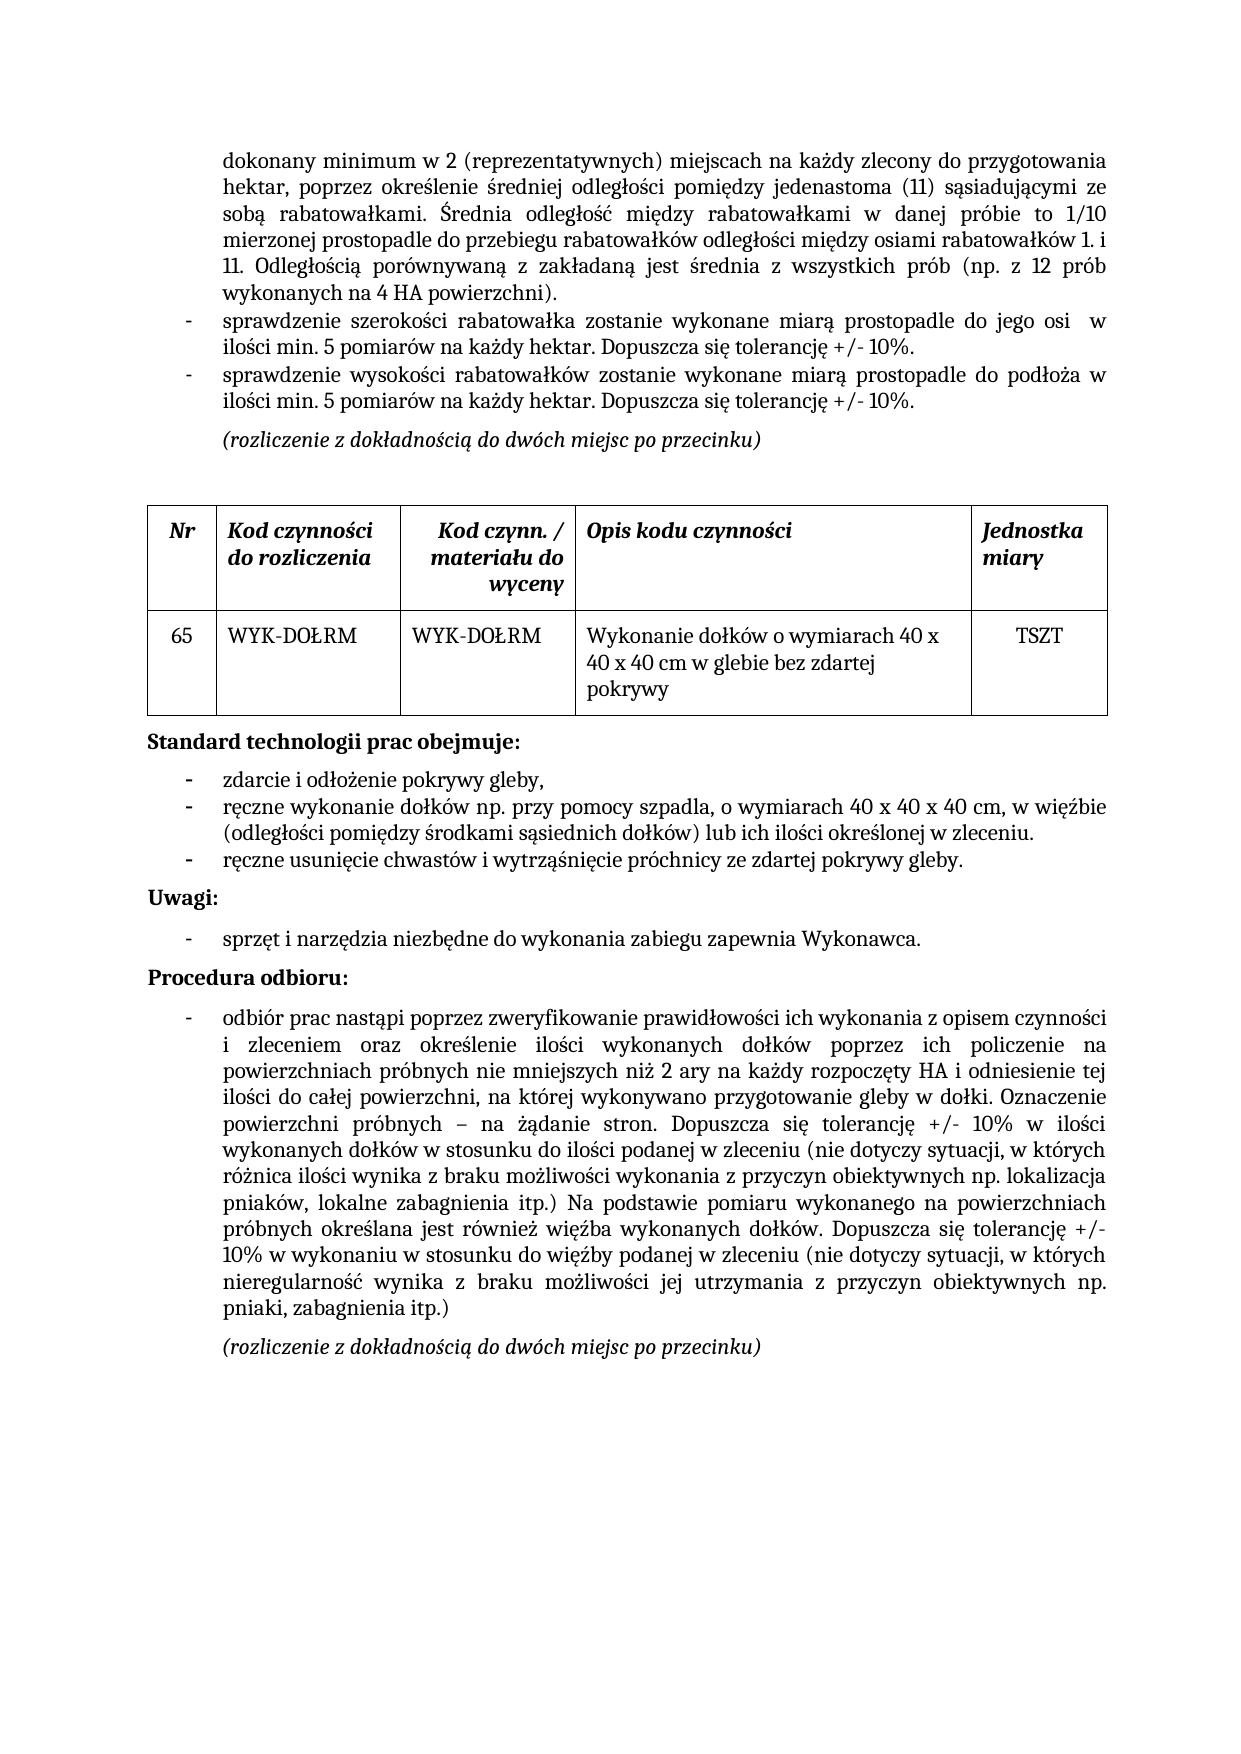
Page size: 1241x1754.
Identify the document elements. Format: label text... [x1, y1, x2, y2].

list ręczne usunięcie chwastów i wytrząśnięcie próchnicy ze zdartej pokrywy gleby. [185, 846, 1107, 873]
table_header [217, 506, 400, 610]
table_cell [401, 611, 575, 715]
list odbiór prac nastąpi poprzez zweryfikowanie prawidłowości ich wykonania z opisem czynności i zleceniem oraz określenie ilości wykonanych dołków poprzez ich policzenie na powierzchniach próbnych nie mniejszych niż 2 ary na każdy rozpoczęty HA i odniesienie tej ilości do całej powierzchni, na której wykonywano przygotowanie gleby w dołki. Oznaczenie powierzchni próbnych – na żądanie stron. Dopuszcza się tolerancję +/- 10% w ilości wykonanych dołków w stosunku do ilości podanej w zleceniu (nie dotyczy sytuacji, w których różnica ilości wynika z braku możliwości wykonania z przyczyn obiektywnych np. lokalizacja pniaków, lokalne zabagnienia itp.) Na podstawie pomiaru wykonanego na powierzchniach próbnych określana jest również więźba wykonanych dołków. Dopuszcza się tolerancję +/- 10% w wykonaniu w stosunku do więźby podanej w zleceniu (nie dotyczy sytuacji, w których nieregularność wynika z braku możliwości jej utrzymania z przyczyn obiektywnych np. pniaki, zabagnienia itp.) [185, 1003, 1107, 1321]
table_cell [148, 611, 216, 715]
list ręczne wykonanie dołków np. przy pomocy szpadla, o wymiarach 40 x 40 x 40 cm, w więźbie (odległości pomiędzy środkami sąsiednich dołków) lub ich ilości określonej w zleceniu. [185, 794, 1107, 846]
text Procedura odbioru: [148, 964, 1107, 991]
list sprawdzenie szerokości rabatowałka zostanie wykonane miarą prostopadle do jego osi w ilości min. 5 pomiarów na każdy hektar. Dopuszcza się tolerancję +/- 10%. [185, 306, 1107, 360]
list zdarcie i odłożenie pokrywy gleby, [185, 767, 1107, 794]
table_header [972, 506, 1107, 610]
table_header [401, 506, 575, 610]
text (rozliczenie z dokładnością do dwóch miejsc po przecinku) [148, 427, 1107, 453]
text Uwagi: [148, 885, 1107, 912]
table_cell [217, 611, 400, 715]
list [185, 148, 1107, 306]
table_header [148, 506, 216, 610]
text (rozliczenie z dokładnością do dwóch miejsc po przecinku) [148, 1334, 1107, 1360]
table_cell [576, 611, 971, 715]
list sprzęt i narzędzia niezbędne do wykonania zabiegu zapewnia Wykonawca. [185, 924, 1107, 952]
list sprawdzenie wysokości rabatowałków zostanie wykonane miarą prostopadle do podłoża w ilości min. 5 pomiarów na każdy hektar. Dopuszcza się tolerancję +/- 10%. [185, 360, 1107, 414]
text Standard technologii prac obejmuje: [148, 728, 1107, 755]
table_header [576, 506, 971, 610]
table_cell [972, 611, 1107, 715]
